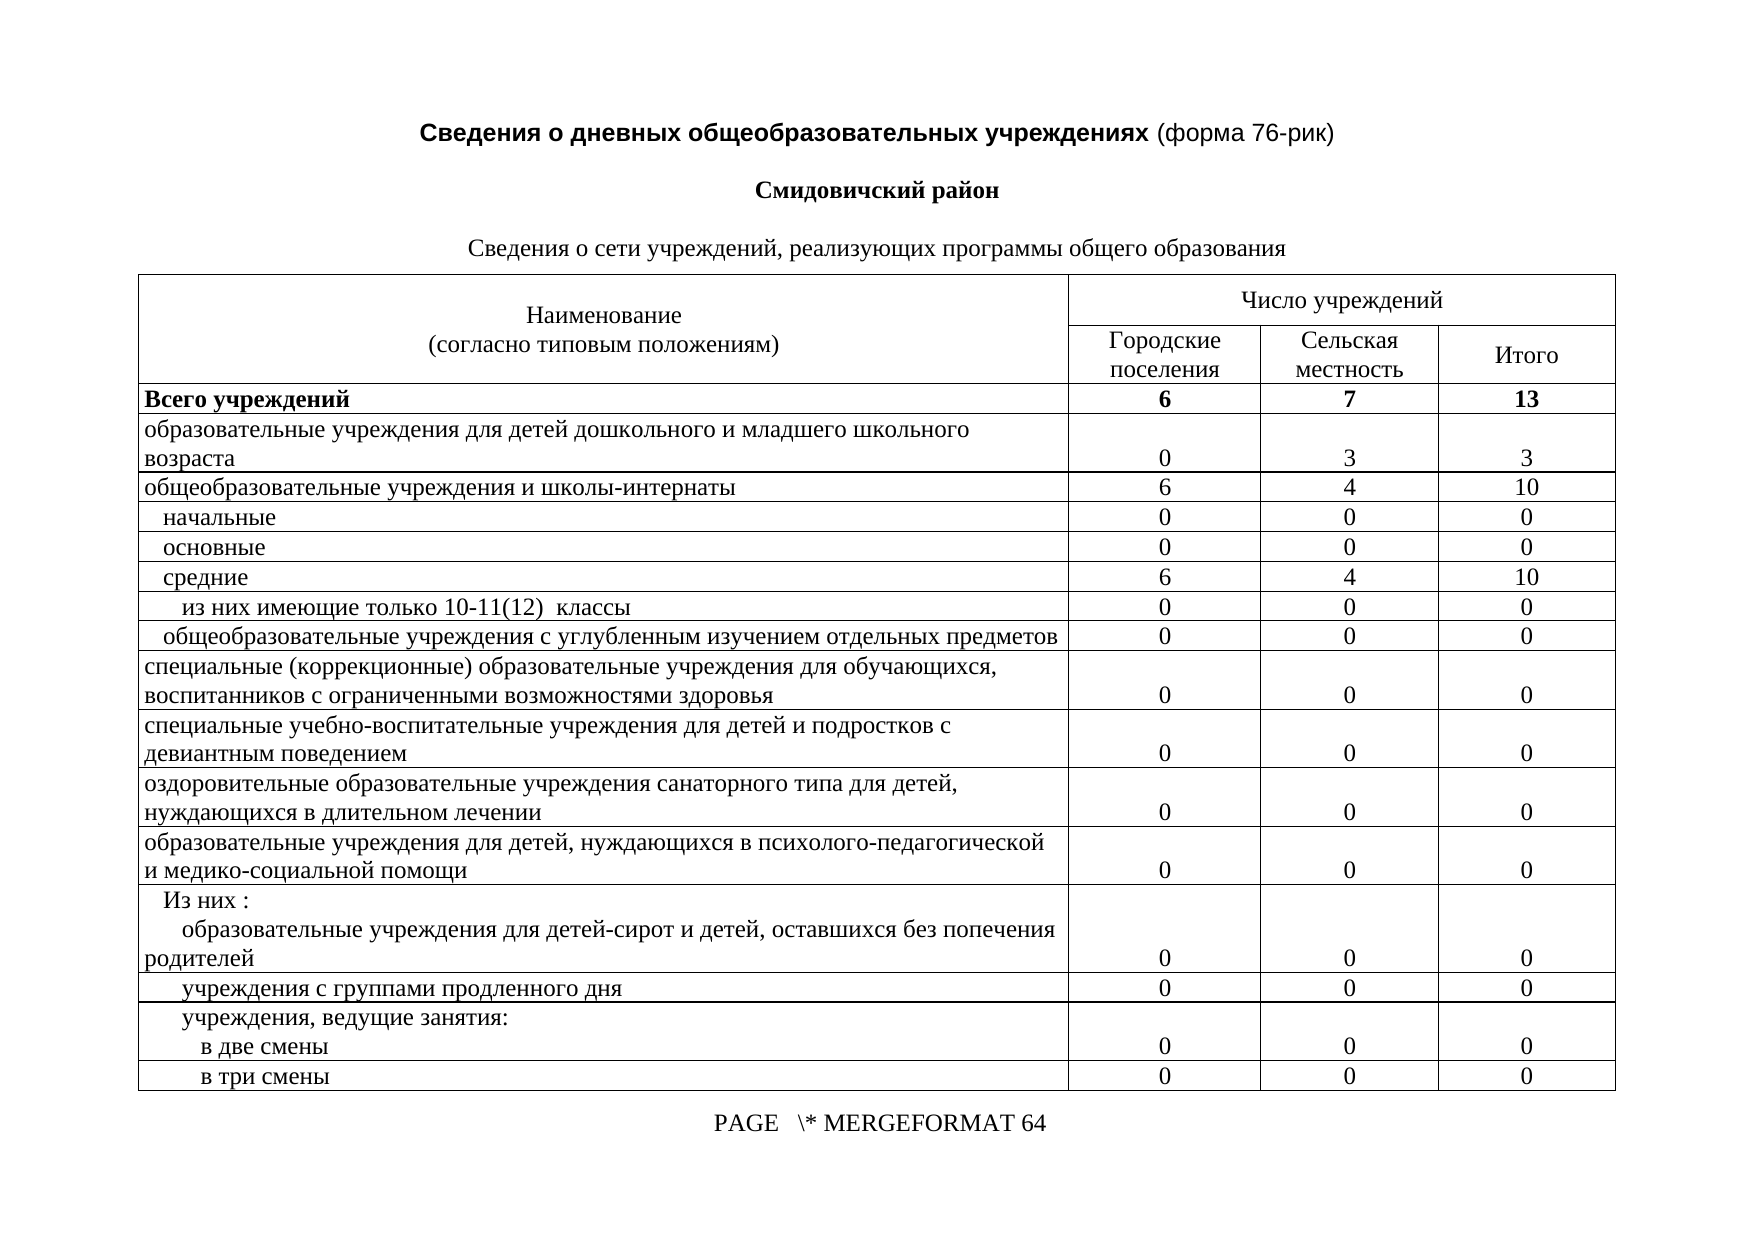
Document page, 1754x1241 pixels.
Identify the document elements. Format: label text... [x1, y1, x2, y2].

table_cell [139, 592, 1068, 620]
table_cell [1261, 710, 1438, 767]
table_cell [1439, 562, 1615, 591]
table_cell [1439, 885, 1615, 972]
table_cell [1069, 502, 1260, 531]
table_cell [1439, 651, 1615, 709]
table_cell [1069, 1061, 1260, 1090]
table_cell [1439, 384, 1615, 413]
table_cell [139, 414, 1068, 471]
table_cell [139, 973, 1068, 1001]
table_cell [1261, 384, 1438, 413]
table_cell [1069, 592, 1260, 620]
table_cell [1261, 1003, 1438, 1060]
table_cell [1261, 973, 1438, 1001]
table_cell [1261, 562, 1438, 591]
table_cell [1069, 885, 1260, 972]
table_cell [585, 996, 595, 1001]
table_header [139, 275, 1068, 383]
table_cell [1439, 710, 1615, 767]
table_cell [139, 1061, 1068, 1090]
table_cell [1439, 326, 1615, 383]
text Сведения о сети учреждений, реализующих программы общего образования [118, 233, 1636, 262]
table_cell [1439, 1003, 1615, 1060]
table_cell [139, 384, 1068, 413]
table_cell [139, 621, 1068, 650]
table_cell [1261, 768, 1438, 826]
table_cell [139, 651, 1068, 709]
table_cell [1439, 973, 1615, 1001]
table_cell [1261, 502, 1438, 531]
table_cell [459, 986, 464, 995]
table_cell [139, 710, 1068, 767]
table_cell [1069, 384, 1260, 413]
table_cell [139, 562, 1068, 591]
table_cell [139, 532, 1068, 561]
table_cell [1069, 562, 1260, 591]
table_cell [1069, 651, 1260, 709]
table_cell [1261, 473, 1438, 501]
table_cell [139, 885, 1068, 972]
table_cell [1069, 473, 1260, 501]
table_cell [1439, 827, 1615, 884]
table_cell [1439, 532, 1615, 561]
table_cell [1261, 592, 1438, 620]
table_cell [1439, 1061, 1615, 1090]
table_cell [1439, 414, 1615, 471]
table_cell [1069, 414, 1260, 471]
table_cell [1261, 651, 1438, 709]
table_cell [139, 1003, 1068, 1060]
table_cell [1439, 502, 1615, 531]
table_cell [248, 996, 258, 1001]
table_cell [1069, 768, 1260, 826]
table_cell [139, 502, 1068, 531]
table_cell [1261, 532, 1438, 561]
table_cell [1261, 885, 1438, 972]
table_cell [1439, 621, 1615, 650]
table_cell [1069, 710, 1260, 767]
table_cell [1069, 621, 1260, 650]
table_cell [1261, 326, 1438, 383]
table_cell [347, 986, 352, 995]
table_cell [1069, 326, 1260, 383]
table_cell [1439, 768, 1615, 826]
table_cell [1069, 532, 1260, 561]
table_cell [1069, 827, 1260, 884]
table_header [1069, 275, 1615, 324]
text Смидовичский район [118, 176, 1636, 204]
text Сведения о дневных общеобразовательных учреждениях (форма 76-рик) [118, 118, 1636, 147]
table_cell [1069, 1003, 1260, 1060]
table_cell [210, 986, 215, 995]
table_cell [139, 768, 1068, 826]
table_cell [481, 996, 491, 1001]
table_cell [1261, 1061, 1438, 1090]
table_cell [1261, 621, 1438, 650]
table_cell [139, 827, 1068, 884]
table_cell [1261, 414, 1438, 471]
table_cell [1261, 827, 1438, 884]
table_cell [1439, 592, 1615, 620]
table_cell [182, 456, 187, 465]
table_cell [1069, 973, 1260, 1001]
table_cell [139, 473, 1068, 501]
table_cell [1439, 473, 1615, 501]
